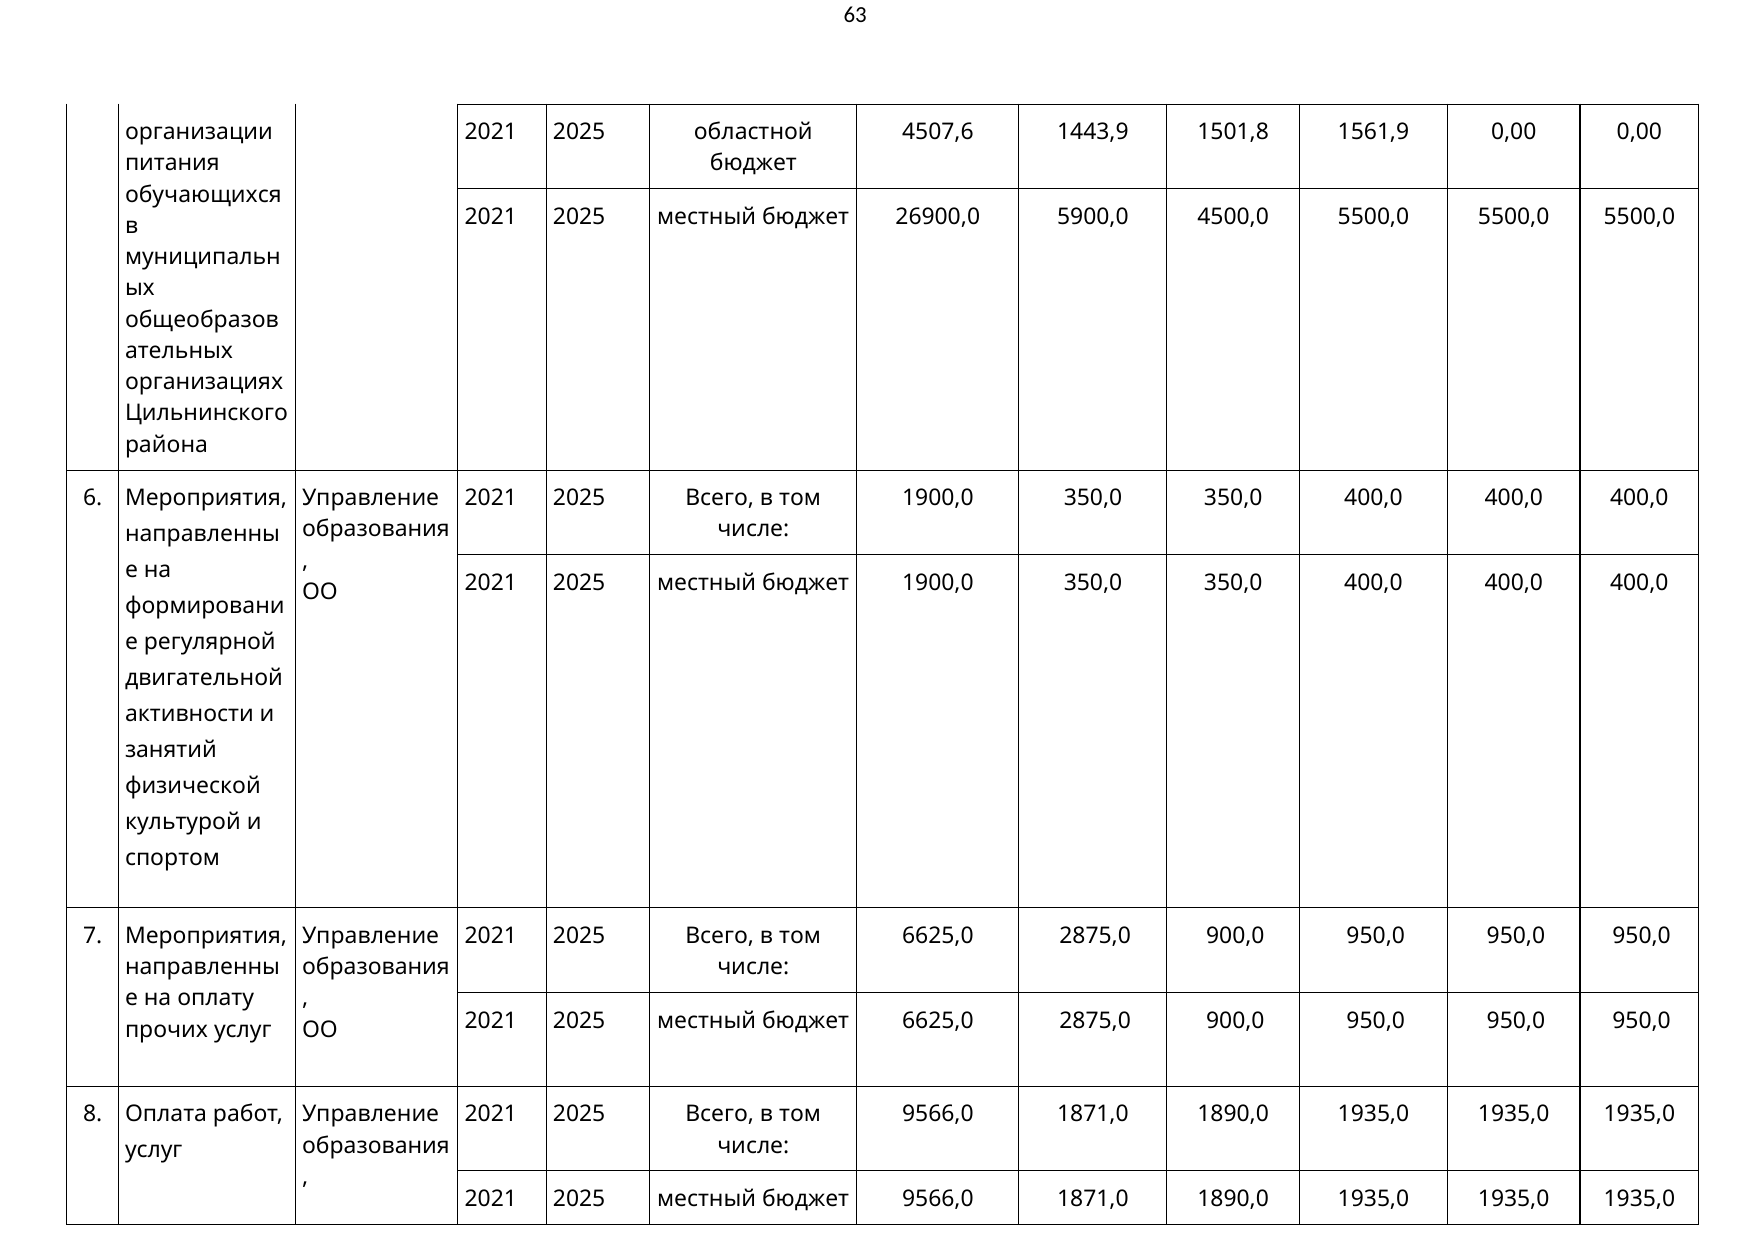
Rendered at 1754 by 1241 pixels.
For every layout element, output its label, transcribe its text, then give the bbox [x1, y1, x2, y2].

table_cell 2021 [458, 1087, 546, 1170]
table_cell 400,0 [1581, 555, 1698, 907]
table_cell 350,0 [1167, 471, 1299, 554]
table_cell 2021 [458, 555, 546, 907]
table_cell 1443,9 [1019, 105, 1166, 188]
table_cell 5500,0 [1300, 189, 1447, 469]
table_cell 1935,0 [1581, 1171, 1698, 1224]
table_cell 4507,6 [857, 105, 1018, 188]
table_cell 0,00 [1581, 105, 1698, 188]
table_cell Всего, в том числе: [650, 1087, 856, 1170]
table_cell 7. [67, 908, 118, 1086]
table_cell Управление образования, ОО [296, 471, 457, 907]
table_cell 1935,0 [1300, 1171, 1447, 1224]
table_cell 6625,0 [857, 908, 1018, 992]
table_cell Управление образования, ОО [296, 908, 457, 1086]
table_cell Всего, в том числе: [650, 471, 856, 554]
table_cell 1900,0 [857, 471, 1018, 554]
table_cell 2021 [458, 993, 546, 1086]
table_cell 400,0 [1581, 471, 1698, 554]
table_cell 400,0 [1300, 471, 1447, 554]
table_cell 1871,0 [1019, 1087, 1166, 1170]
table_cell местный бюджет [650, 1171, 856, 1224]
table_cell 950,0 [1300, 908, 1447, 992]
table_cell 350,0 [1019, 471, 1166, 554]
table_cell 2875,0 [1019, 908, 1166, 992]
table_cell 1935,0 [1448, 1087, 1579, 1170]
table_cell 9566,0 [857, 1087, 1018, 1170]
table_cell 2021 [458, 1171, 546, 1224]
table_cell 2025 [547, 105, 649, 188]
table_cell 2025 [547, 1087, 649, 1170]
table_cell 1935,0 [1581, 1087, 1698, 1170]
table_cell 4500,0 [1167, 189, 1299, 469]
table_cell 900,0 [1167, 993, 1299, 1086]
table_cell 2021 [458, 471, 546, 554]
table_cell 5500,0 [1581, 189, 1698, 469]
table_cell 1561,9 [1300, 105, 1447, 188]
table_cell областной бюджет [650, 105, 856, 188]
table_cell 6. [67, 471, 118, 907]
table_cell 26900,0 [857, 189, 1018, 469]
table_cell 2025 [547, 189, 649, 469]
table_cell 2021 [458, 189, 546, 469]
table_cell 1871,0 [1019, 1171, 1166, 1224]
table_cell 2025 [547, 993, 649, 1086]
table_cell 950,0 [1448, 993, 1579, 1086]
table_cell 2025 [547, 1171, 649, 1224]
table_cell 400,0 [1448, 555, 1579, 907]
table_cell 2025 [547, 471, 649, 554]
table_cell Оплата работ, услуг [119, 1087, 295, 1224]
table_cell местный бюджет [650, 189, 856, 469]
table_cell 1935,0 [1300, 1087, 1447, 1170]
table_cell 950,0 [1581, 908, 1698, 992]
table_cell 400,0 [1300, 555, 1447, 907]
table_cell 2021 [458, 105, 546, 188]
table_cell местный бюджет [650, 555, 856, 907]
table_cell 0,00 [1448, 105, 1579, 188]
table_cell 6625,0 [857, 993, 1018, 1086]
table_cell 1890,0 [1167, 1171, 1299, 1224]
table_cell 2875,0 [1019, 993, 1166, 1086]
table_cell 350,0 [1167, 555, 1299, 907]
table_cell 950,0 [1448, 908, 1579, 992]
table_cell 2021 [458, 908, 546, 992]
table_cell 2025 [547, 908, 649, 992]
table_cell 5900,0 [1019, 189, 1166, 469]
table_cell 350,0 [1019, 555, 1166, 907]
table_cell 1890,0 [1167, 1087, 1299, 1170]
table_cell 2025 [547, 555, 649, 907]
table_cell местный бюджет [650, 993, 856, 1086]
table_cell Всего, в том числе: [650, 908, 856, 992]
table_cell Мероприятия, направленные на формирование регулярной двигательной активности и занятий физической культурой и спортом [119, 471, 295, 907]
table_cell 950,0 [1581, 993, 1698, 1086]
table_cell 9566,0 [857, 1171, 1018, 1224]
table_cell 400,0 [1448, 471, 1579, 554]
table_cell Мероприятия, направленные на оплату прочих услуг [119, 908, 295, 1086]
table_cell 1900,0 [857, 555, 1018, 907]
table_cell Управление образования, ОО [296, 1087, 457, 1224]
table_cell 8. [67, 1087, 118, 1224]
table_cell 5500,0 [1448, 189, 1579, 469]
table_cell 900,0 [1167, 908, 1299, 992]
table_cell 1501,8 [1167, 105, 1299, 188]
table_cell 1935,0 [1448, 1171, 1579, 1224]
table_cell 950,0 [1300, 993, 1447, 1086]
